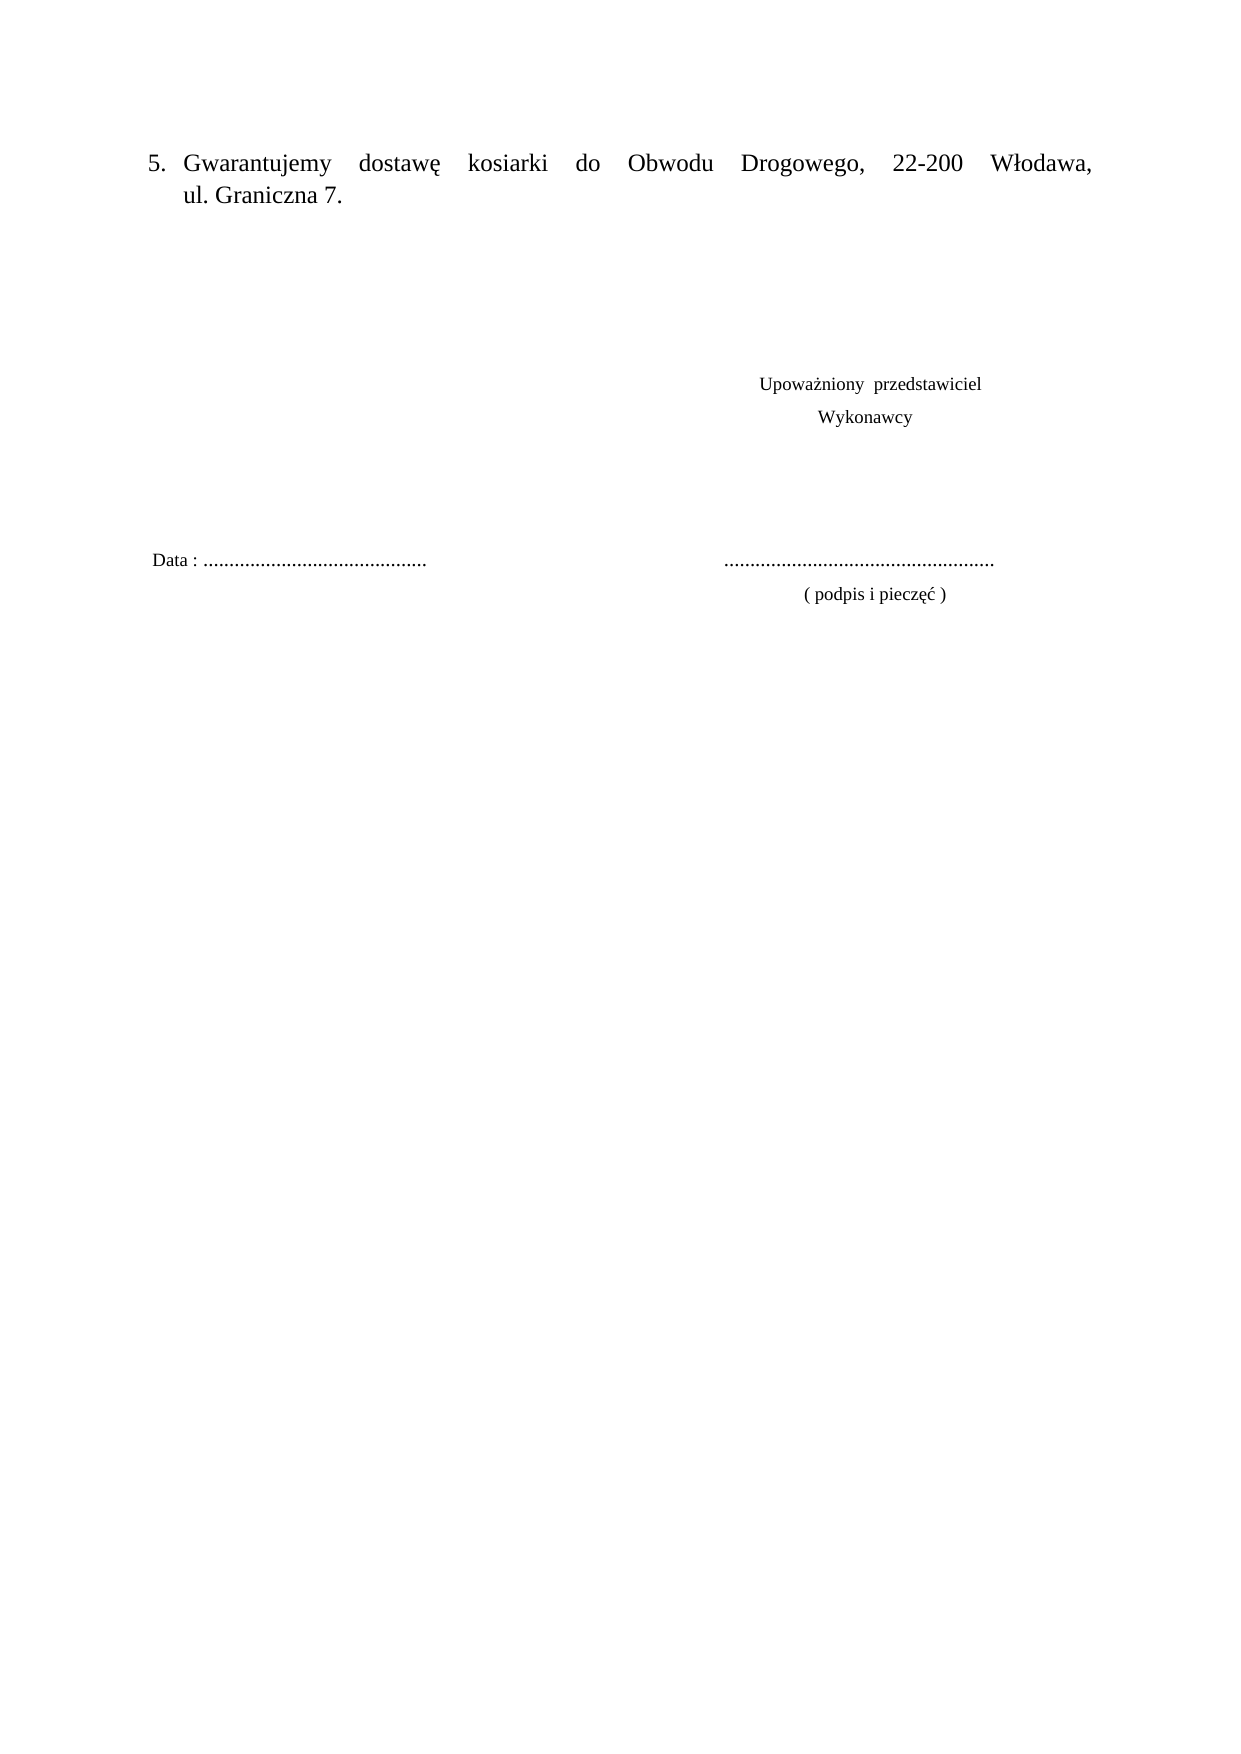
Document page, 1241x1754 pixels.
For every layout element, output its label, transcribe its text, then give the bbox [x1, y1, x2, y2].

text ( podpis i pieczęć ) [738, 583, 1093, 604]
text Data : ........................................... .................................................... [148, 547, 1093, 571]
list Gwarantujemy dostawę kosiarki do Obwodu Drogowego, 22-200 Włodawa, ul. Graniczna 7. [148, 148, 1093, 209]
text Wykonawcy [738, 406, 1093, 428]
text Upoważniony przedstawiciel [738, 373, 1093, 394]
